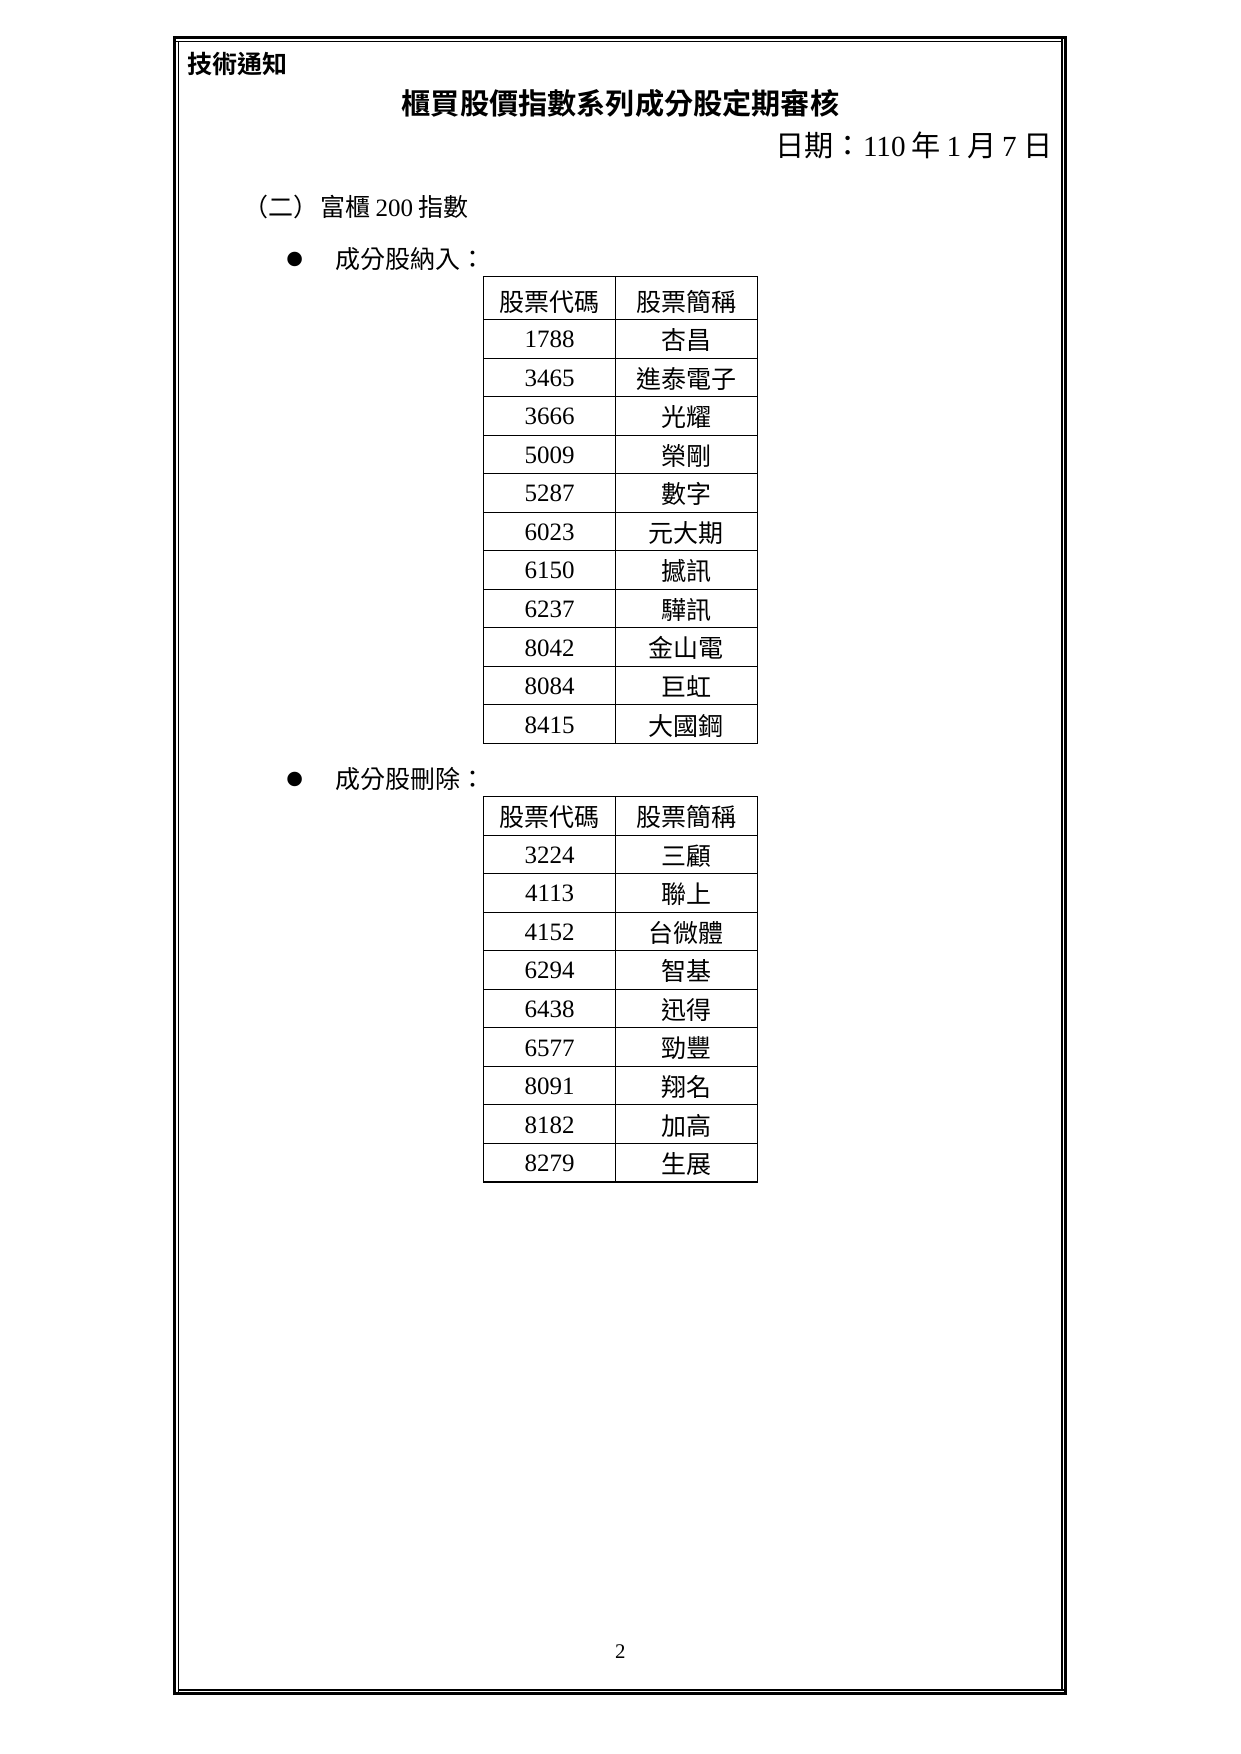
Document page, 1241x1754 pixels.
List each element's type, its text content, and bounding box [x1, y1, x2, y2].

table_cell 台微體 [616, 913, 757, 950]
table_cell 3465 [484, 359, 615, 396]
list 富櫃200指數 [244, 172, 1053, 224]
table_cell 大國鋼 [616, 705, 757, 743]
table_cell 杏昌 [616, 320, 757, 357]
table_cell 8042 [484, 628, 615, 666]
table_cell 光耀 [616, 397, 757, 434]
table_cell 迅得 [616, 990, 757, 1027]
table_cell 8279 [484, 1144, 615, 1181]
table_cell 8091 [484, 1067, 615, 1104]
table_cell 三顧 [616, 836, 757, 873]
table_cell 智基 [616, 951, 757, 989]
table_cell 8084 [484, 667, 615, 704]
table_cell 元大期 [616, 513, 757, 550]
table_cell 驊訊 [616, 590, 757, 627]
table_cell 4113 [484, 874, 615, 912]
table_cell 6237 [484, 590, 615, 627]
table_header 股票代碼 [484, 277, 615, 319]
table_cell 5287 [484, 474, 615, 512]
table_cell 6294 [484, 951, 615, 989]
table_cell 8415 [484, 705, 615, 743]
table_cell 巨虹 [616, 667, 757, 704]
table_cell 加高 [616, 1105, 757, 1143]
table_cell 金山電 [616, 628, 757, 666]
table_cell 6577 [484, 1028, 615, 1066]
table_cell 6150 [484, 551, 615, 589]
table_cell 4152 [484, 913, 615, 950]
table_cell 3666 [484, 397, 615, 434]
table_cell 1788 [484, 320, 615, 357]
table_cell 6023 [484, 513, 615, 550]
table_cell 3224 [484, 836, 615, 873]
table_cell 榮剛 [616, 436, 757, 473]
table_cell 6438 [484, 990, 615, 1027]
table_header 股票代碼 [484, 797, 615, 834]
table_cell 生展 [616, 1144, 757, 1181]
table_cell 進泰電子 [616, 359, 757, 396]
list 成分股納入： [285, 224, 1053, 276]
table_header 股票簡稱 [616, 277, 757, 319]
table_cell 8182 [484, 1105, 615, 1143]
list 成分股刪除： [285, 744, 1053, 796]
table_cell 翔名 [616, 1067, 757, 1104]
table_cell 數字 [616, 474, 757, 512]
table_cell 勁豐 [616, 1028, 757, 1066]
table_cell 聯上 [616, 874, 757, 912]
table_cell 5009 [484, 436, 615, 473]
table_header 股票簡稱 [616, 797, 757, 834]
table_cell 撼訊 [616, 551, 757, 589]
